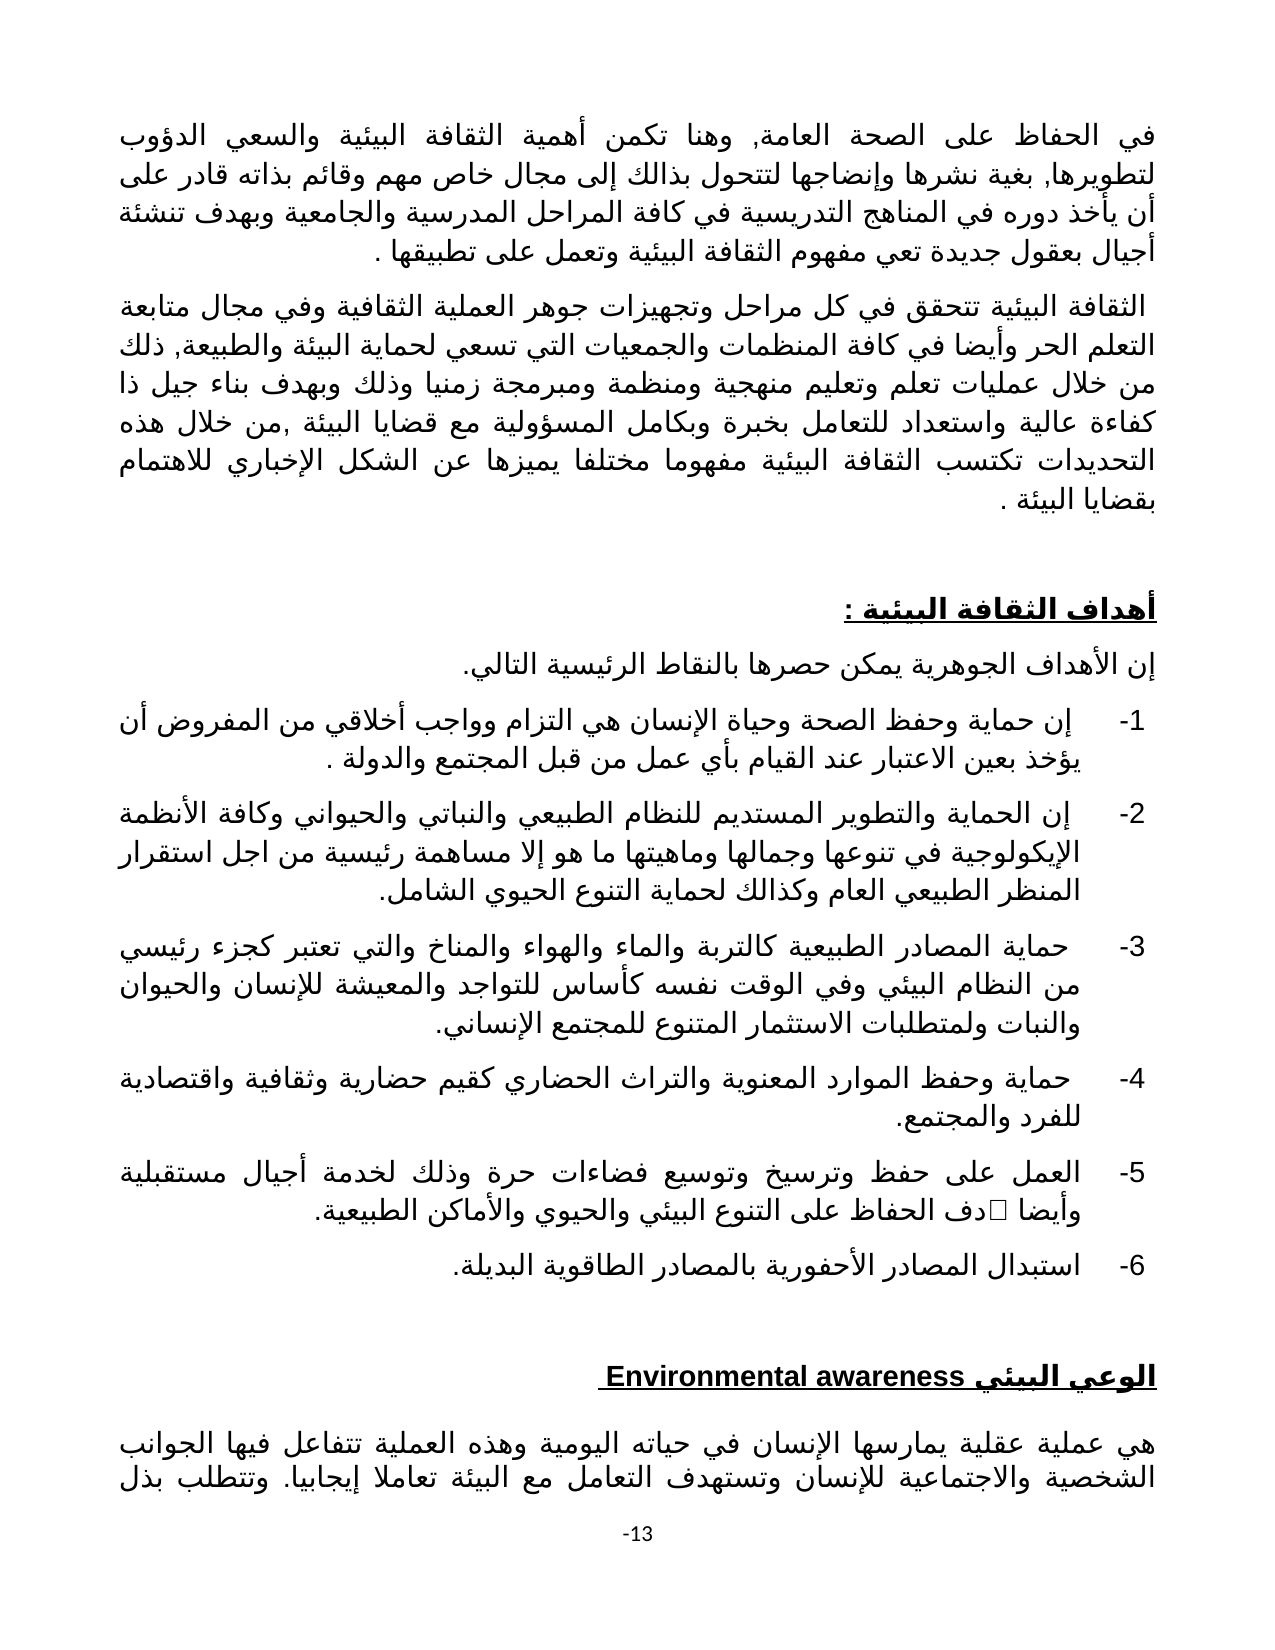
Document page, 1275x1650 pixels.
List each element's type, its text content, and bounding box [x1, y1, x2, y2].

text الوعي البيئي Environmental awareness [118, 1359, 1157, 1392]
list استبدال المصادر الأحفورية بالمصادر الطاقوية البديلة. [118, 1248, 1119, 1282]
text الثقافة البيئية تتحقق في كل مراحل وتجهيزات جوهر العملية الثقافية وفي مجال متابعة التعلم الحر وأيضا في كافة المنظمات والجمعيات التي تسعي لحماية البيئة والطبيعة, ذلك من خلال عمليات تعلم وتعليم منهجية ومنظمة ومبرمجة زمنيا وذلك وبهدف بناء جيل ذا كفاءة عالية واستعداد للتعامل بخبرة وبكامل المسؤولية مع قضايا البيئة ,من خلال هذه التحديدات تكتسب الثقافة البيئية مفهوما مختلفا يميزها عن الشكل الإخباري للاهتمام بقضايا البيئة . [118, 289, 1157, 515]
text إن الأهداف الجوهرية يمكن حصرها بالنقاط الرئيسية التالي. [118, 647, 1157, 681]
list حماية وحفظ الموارد المعنوية والتراث الحضاري كقيم حضارية وثقافية واقتصادية للفرد والمجتمع. [118, 1061, 1119, 1133]
list العمل على حفظ وترسيخ وتوسيع فضاءات حرة وذلك لخدمة أجيال مستقبلية وأيضا دف الحفاظ على التنوع البيئي والحيوي والأماكن الطبيعية. [118, 1154, 1119, 1227]
list حماية المصادر الطبيعية كالتربة والماء والهواء والمناخ والتي تعتبر كجزء رئيسي من النظام البيئي وفي الوقت نفسه كأساس للتواجد والمعيشة للإنسان والحيوان والنبات ولمتطلبات الاستثمار المتنوع للمجتمع الإنساني. [118, 928, 1119, 1039]
list إن الحماية والتطوير المستديم للنظام الطبيعي والنباتي والحيواني وكافة الأنظمة الإيكولوجية في تنوعها وجمالها وماهيتها ما هو إلا مساهمة رئيسية من اجل استقرار المنظر الطبيعي العام وكذالك لحماية التنوع الحيوي الشامل. [118, 796, 1119, 907]
list إن حماية وحفظ الصحة وحياة الإنسان هي التزام وواجب أخلاقي من المفروض أن يؤخذ بعين الاعتبار عند القيام بأي عمل من قبل المجتمع والدولة . [118, 702, 1119, 774]
text أهداف الثقافة البيئية : [118, 592, 1157, 626]
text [118, 118, 1157, 267]
